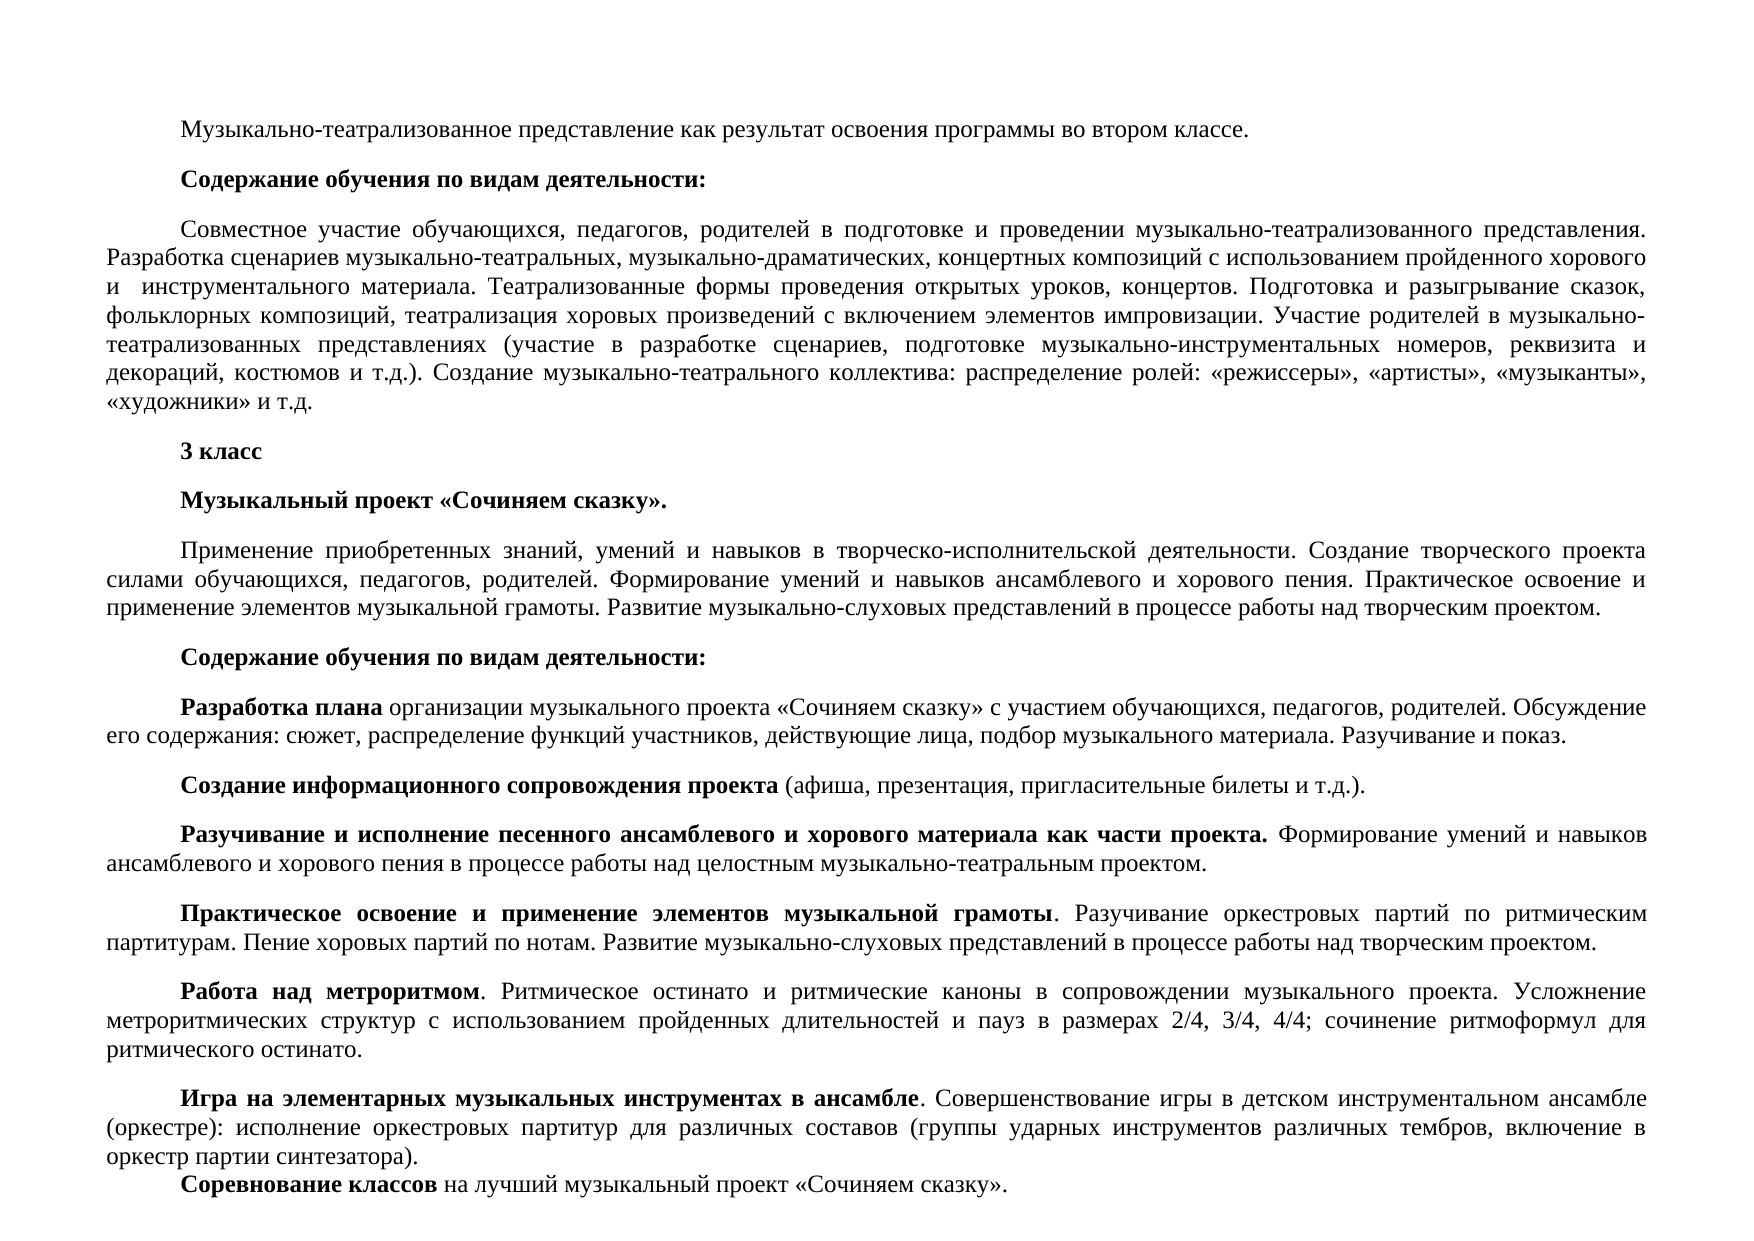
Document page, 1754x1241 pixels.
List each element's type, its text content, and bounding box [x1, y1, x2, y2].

text Музыкальный проект «Сочиняем сказку». [106, 485, 1648, 514]
text Содержание обучения по видам деятельности: [106, 642, 1648, 671]
text Совместное участие обучающихся, педагогов, родителей в подготовке и проведении музыкально-театрализованного представления. Разработка сценариев музыкально-театральных, музыкально-драматических, концертных композиций с использованием пройденного хорового и инструментального материала. Театрализованные формы проведения открытых уроков, концертов. Подготовка и разыгрывание сказок, фольклорных композиций, театрализация хоровых произведений с включением элементов импровизации. Участие родителей в музыкально-театрализованных представлениях (участие в разработке сценариев, подготовке музыкально-инструментальных номеров, реквизита и декораций, костюмов и т.д.). Создание музыкально-театрального коллектива: распределение ролей: «режиссеры», «артисты», «музыканты», «художники» и т.д. [106, 214, 1648, 415]
text Практическое освоение и применение элементов музыкальной грамоты. Разучивание оркестровых партий по ритмическим партитурам. Пение хоровых партий по нотам. Развитие музыкально-слуховых представлений в процессе работы над творческим проектом. [106, 898, 1648, 955]
text Создание информационного сопровождения проекта (афиша, презентация, пригласительные билеты и т.д.). [106, 770, 1648, 799]
text 3 класс [106, 436, 1648, 464]
text Разучивание и исполнение песенного ансамблевого и хорового материала как части проекта. Формирование умений и навыков ансамблевого и хорового пения в процессе работы над целостным музыкально-театральным проектом. [106, 819, 1648, 877]
text Работа над метроритмом. Ритмическое остинато и ритмические каноны в сопровождении музыкального проекта. Усложнение метроритмических структур с использованием пройденных длительностей и пауз в размерах 2/4, 3/4, 4/4; сочинение ритмоформул для ритмического остинато. [106, 976, 1648, 1062]
text Соревнование классов на лучший музыкальный проект «Сочиняем сказку». [106, 1169, 1648, 1198]
text Разработка плана организации музыкального проекта «Сочиняем сказку» с участием обучающихся, педагогов, родителей. Обсуждение его содержания: сюжет, распределение функций участников, действующие лица, подбор музыкального материала. Разучивание и показ. [106, 692, 1648, 749]
text Игра на элементарных музыкальных инструментах в ансамбле. Совершенствование игры в детском инструментальном ансамбле (оркестре): исполнение оркестровых партитур для различных составов (группы ударных инструментов различных тембров, включение в оркестр партии синтезатора). [106, 1083, 1648, 1169]
text Музыкально-театрализованное представление как результат освоения программы во втором классе. [106, 114, 1648, 143]
text Применение приобретенных знаний, умений и навыков в творческо-исполнительской деятельности. Создание творческого проекта силами обучающихся, педагогов, родителей. Формирование умений и навыков ансамблевого и хорового пения. Практическое освоение и применение элементов музыкальной грамоты. Развитие музыкально-слуховых представлений в процессе работы над творческим проектом. [106, 535, 1648, 621]
text Содержание обучения по видам деятельности: [106, 164, 1648, 193]
